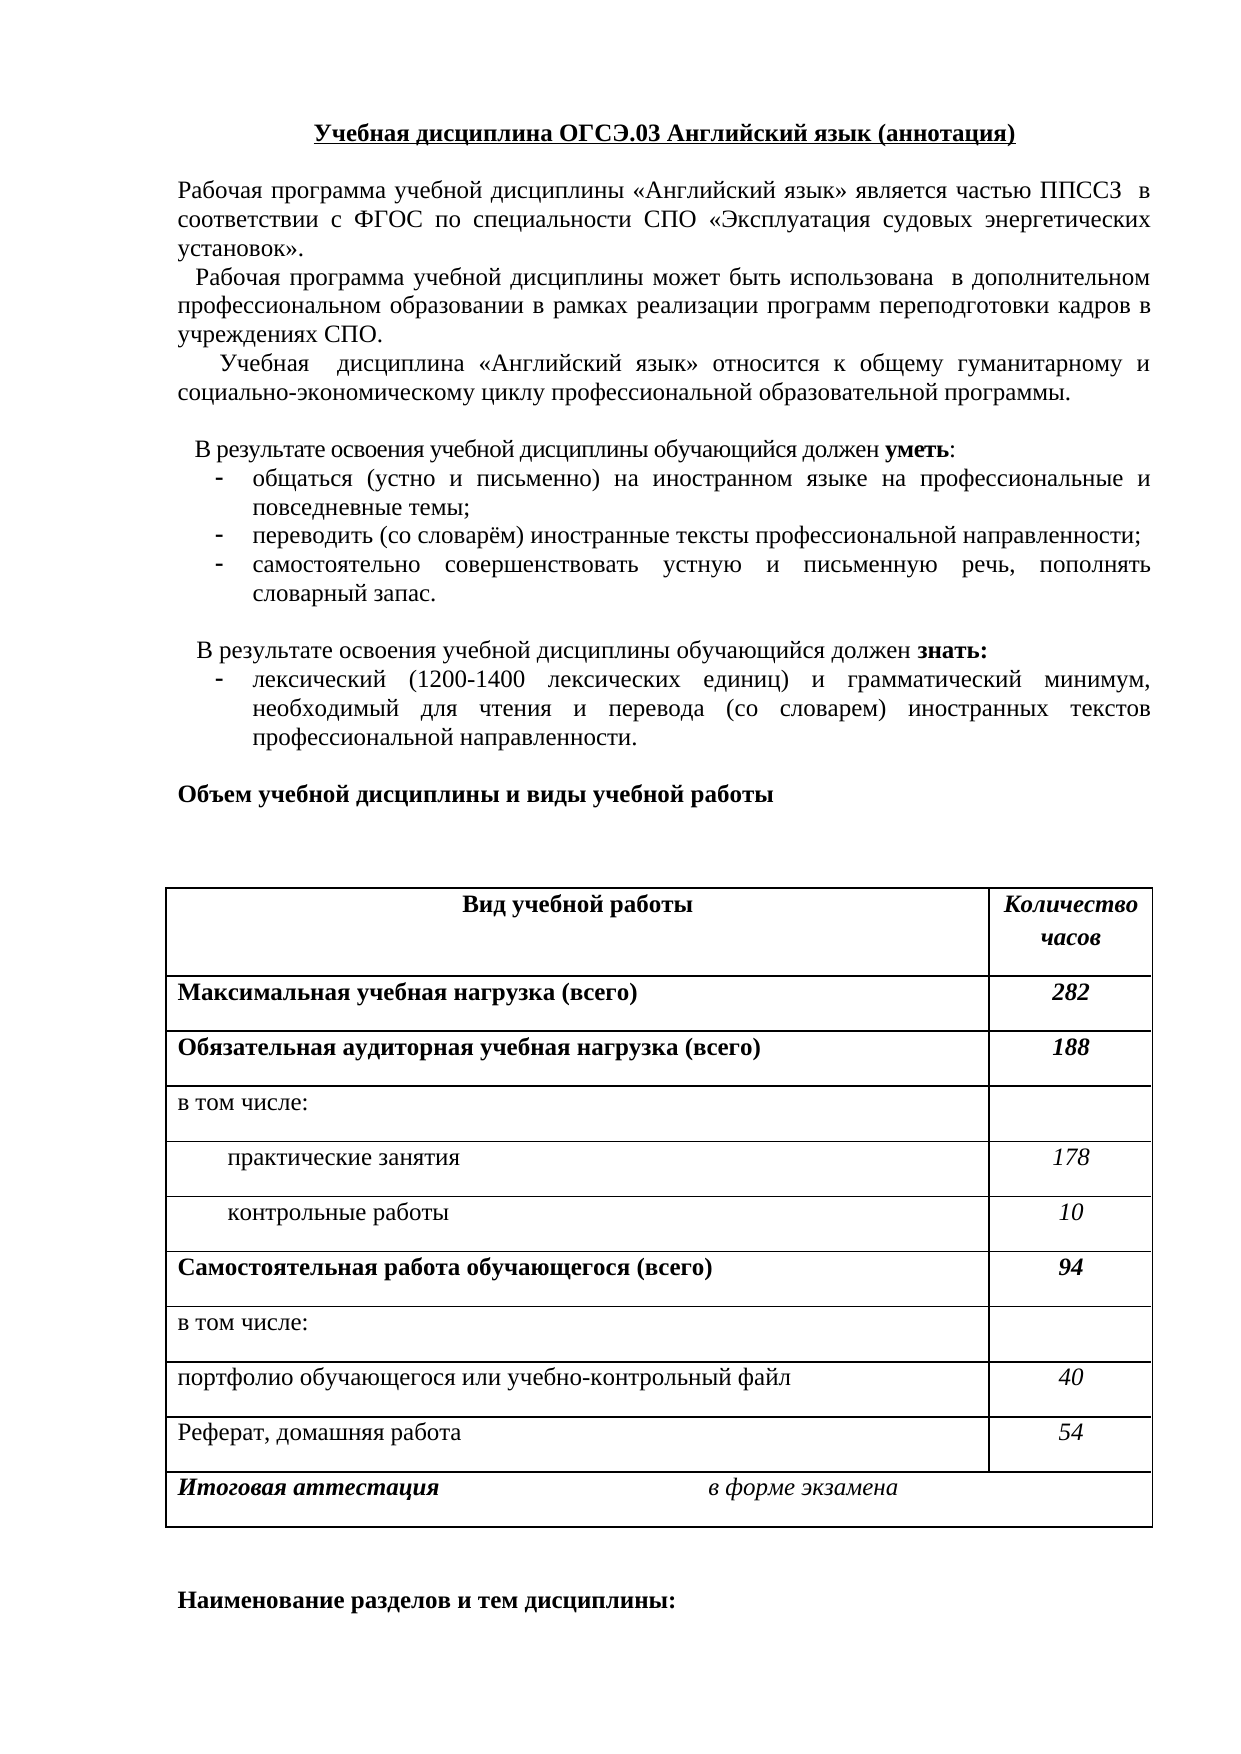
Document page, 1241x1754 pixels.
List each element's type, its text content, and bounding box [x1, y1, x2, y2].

list самостоятельно совершенствовать устную и письменную речь, пополнять словарный запас. [215, 549, 1152, 607]
table_cell Реферат, домашняя работа [167, 1418, 988, 1471]
table_cell Максимальная учебная нагрузка (всего) [167, 977, 988, 1030]
table_cell 188 [990, 1030, 1152, 1085]
table_cell Итоговая аттестация в форме экзамена [167, 1471, 1152, 1526]
table_cell контрольные работы [167, 1197, 988, 1251]
table_cell в том числе: [167, 1307, 988, 1361]
table_cell Обязательная аудиторная учебная нагрузка (всего) [167, 1032, 988, 1085]
table_cell [990, 1306, 1152, 1361]
table_cell практические занятия [167, 1142, 988, 1196]
text Учебная дисциплина «Английский язык» относится к общему гуманитарному и социально-экономическому циклу профессиональной образовательной программы. [177, 348, 1152, 406]
text Наименование разделов и тем дисциплины: [177, 1585, 1152, 1614]
table_cell Самостоятельная работа обучающегося (всего) [167, 1252, 988, 1306]
table_cell 94 [990, 1251, 1152, 1306]
table_cell [990, 1085, 1152, 1141]
list общаться (устно и письменно) на иностранном языке на профессиональные и повседневные темы; [215, 463, 1152, 521]
table_cell портфолио обучающегося или учебно-контрольный файл [167, 1363, 988, 1416]
table_cell 54 [990, 1416, 1152, 1471]
table_cell 10 [990, 1196, 1152, 1251]
text Рабочая программа учебной дисциплины «Английский язык» является частью ППССЗ в соответствии с ФГОС по специальности СПО «Эксплуатация судовых энергетических установок». [177, 176, 1152, 262]
text В результате освоения учебной дисциплины обучающийся должен уметь: [177, 434, 1152, 463]
table_header Количество часов [990, 889, 1152, 975]
text Учебная дисциплина ОГСЭ.03 Английский язык (аннотация) [177, 118, 1152, 147]
table_cell 178 [990, 1141, 1152, 1196]
text Рабочая программа учебной дисциплины может быть использована в дополнительном профессиональном образовании в рамках реализации программ переподготовки кадров в учреждениях СПО. [177, 262, 1152, 348]
table_cell в том числе: [167, 1087, 988, 1141]
text Объем учебной дисциплины и виды учебной работы [177, 779, 1152, 808]
table_cell 282 [990, 975, 1152, 1030]
list переводить (со словарём) иностранные тексты профессиональной направленности; [215, 521, 1152, 549]
table_cell 40 [990, 1361, 1152, 1416]
text В результате освоения учебной дисциплины обучающийся должен знать: [177, 636, 1152, 664]
table_header Вид учебной работы [167, 889, 988, 975]
list лексический (1200-1400 лексических единиц) и грамматический минимум, необходимый для чтения и перевода (со словарем) иностранных текстов профессиональной направленности. [215, 664, 1152, 751]
